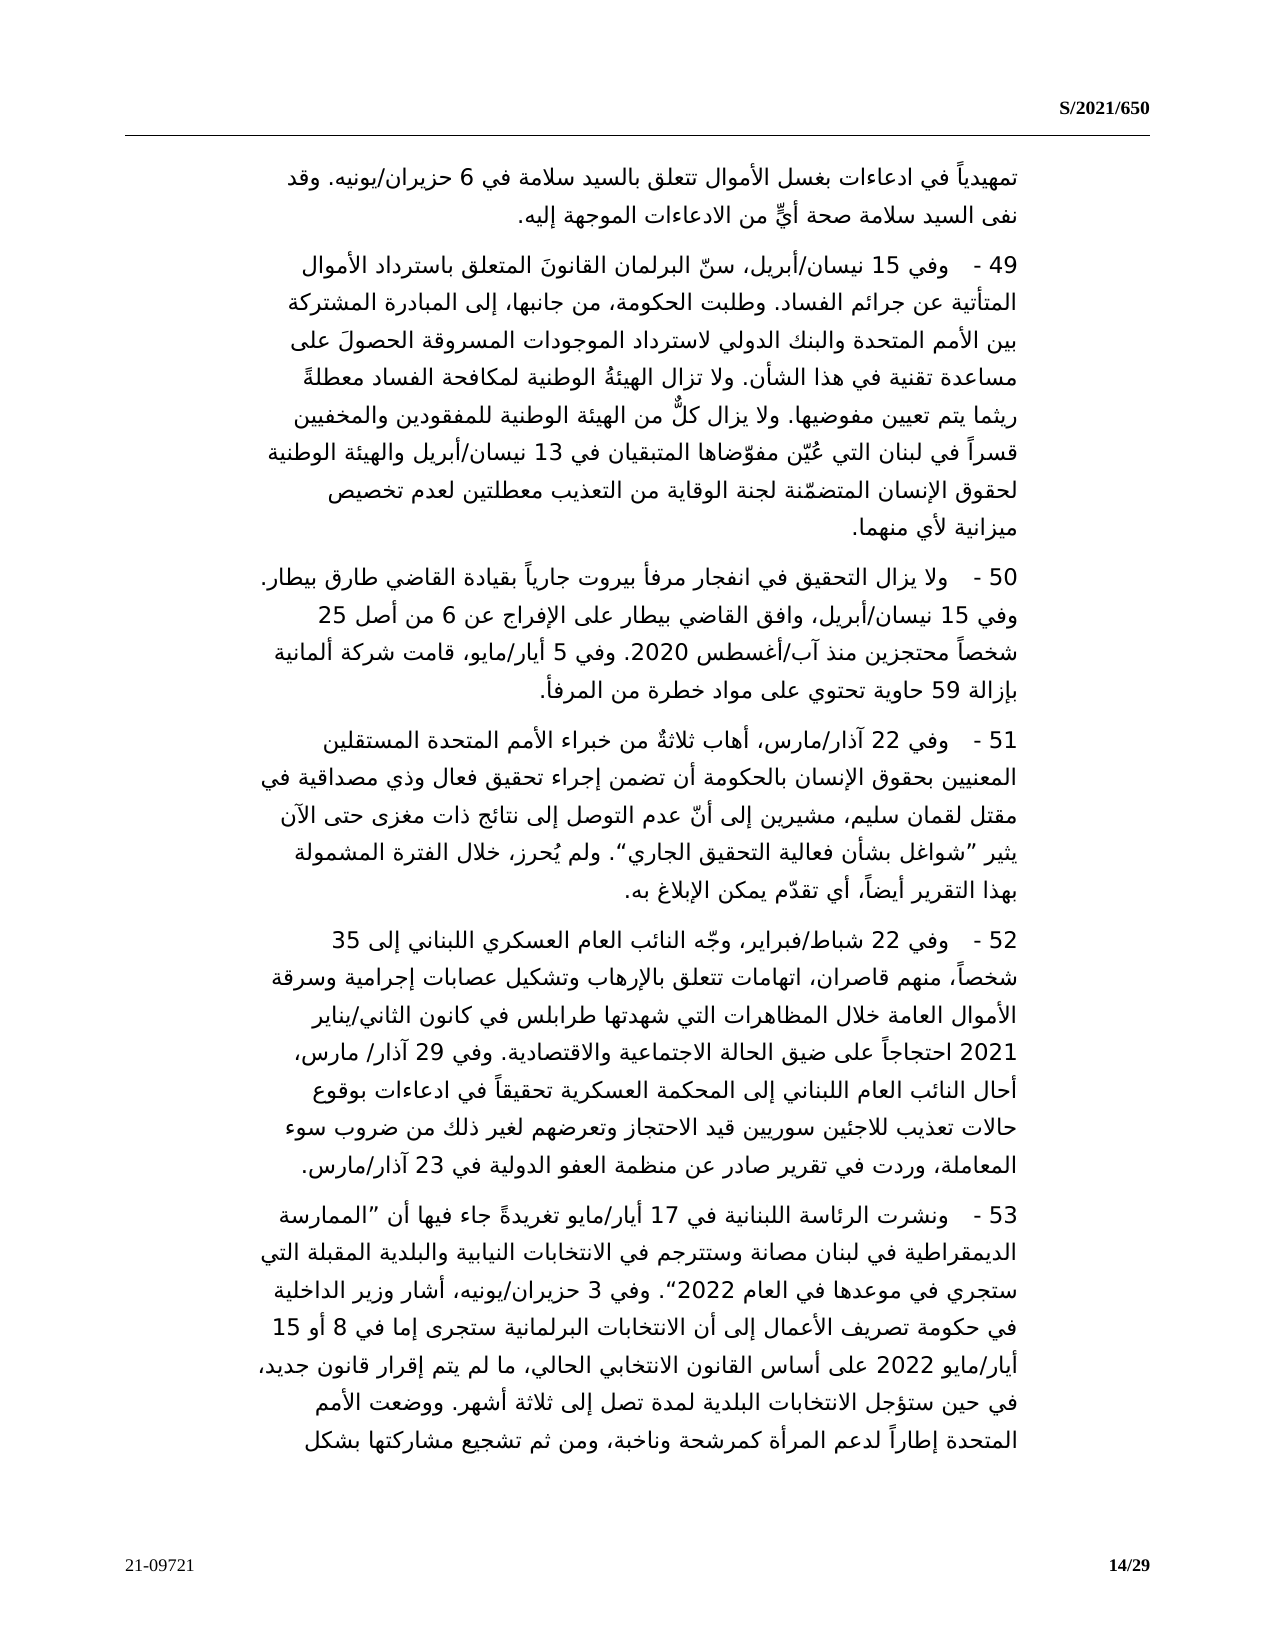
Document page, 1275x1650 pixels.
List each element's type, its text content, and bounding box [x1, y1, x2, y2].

text 52 - وفي 22 شباط/فبراير، وجّه النائب العام العسكري اللبناني إلى 35 شخصاً، منهم قاصران، اتهامات تتعلق بالإرهاب وتشكيل عصابات إجرامية وسرقة الأموال العامة خلال المظاهرات التي شهدتها طرابلس في كانون الثاني/يناير 2021 احتجاجاً على ضيق الحالة الاجتماعية والاقتصادية. وفي 29 آذار/ مارس، أحال النائب العام اللبناني إلى المحكمة العسكرية تحقيقاً في ادعاءات بوقوع حالات تعذيب للاجئين سوريين قيد الاحتجاز وتعرضهم لغير ذلك من ضروب سوء المعاملة، وردت في تقرير صادر عن منظمة العفو الدولية في 23 آذار/مارس. [257, 918, 1018, 1181]
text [257, 156, 1018, 231]
text 51 - وفي 22 آذار/مارس، أهاب ثلاثةٌ من خبراء الأمم المتحدة المستقلين المعنيين بحقوق الإنسان بالحكومة أن تضمن إجراء تحقيق فعال وذي مصداقية في مقتل لقمان سليم، مشيرين إلى أنّ عدم التوصل إلى نتائج ذات مغزى حتى الآن يثير ”شواغل بشأن فعالية التحقيق الجاري“. ولم يُحرز، خلال الفترة المشمولة بهذا التقرير أيضاً، أي تقدّم يمكن الإبلاغ به. [257, 718, 1018, 906]
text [257, 1193, 1018, 1456]
text 49 - وفي 15 نيسان/أبريل، سنّ البرلمان القانونَ المتعلق باسترداد الأموال المتأتية عن جرائم الفساد. وطلبت الحكومة، من جانبها، إلى المبادرة المشتركة بين الأمم المتحدة والبنك الدولي لاسترداد الموجودات المسروقة الحصولَ على مساعدة تقنية في هذا الشأن. ولا تزال الهيئةُ الوطنية لمكافحة الفساد معطلةً ريثما يتم تعيين مفوضيها. ولا يزال كلٌّ من الهيئة الوطنية للمفقودين والمخفيين قسراً في لبنان التي عُيّن مفوّضاها المتبقيان في 13 نيسان/أبريل والهيئة الوطنية لحقوق الإنسان المتضمّنة لجنة الوقاية من التعذيب معطلتين لعدم تخصيص ميزانية لأي منهما. [257, 243, 1018, 543]
text 50 - ولا يزال التحقيق في انفجار مرفأ بيروت جارياً بقيادة القاضي طارق بيطار. وفي 15 نيسان/أبريل، وافق القاضي بيطار على الإفراج عن 6 من أصل 25 شخصاً محتجزين منذ آب/أغسطس 2020. وفي 5 أيار/مايو، قامت شركة ألمانية بإزالة 59 حاوية تحتوي على مواد خطرة من المرفأ. [257, 556, 1018, 706]
